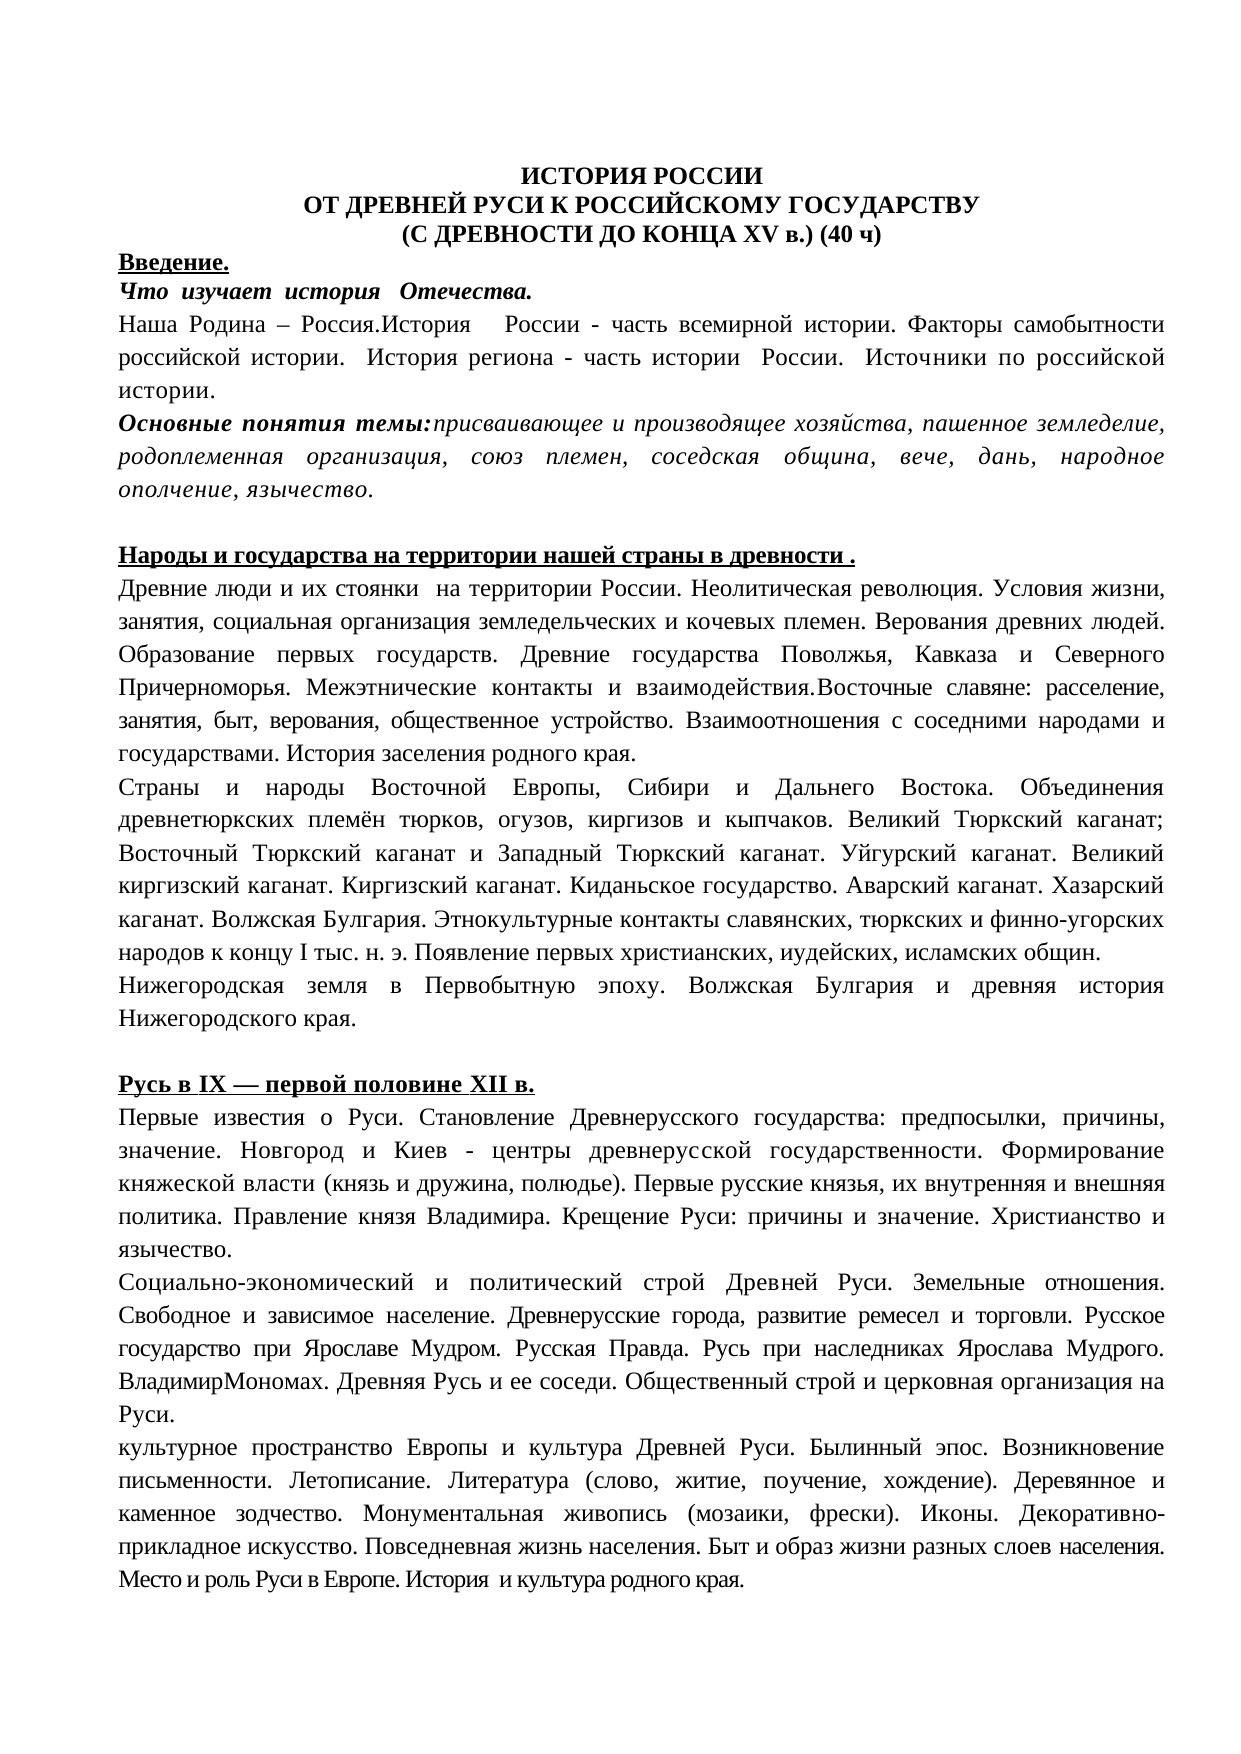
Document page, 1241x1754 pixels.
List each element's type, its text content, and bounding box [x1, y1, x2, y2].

text Первые известия о Руси. Становление Древнерусского государства: предпосылки, причины, значение. Новгород и Киев - центры древнерусской государственности. Формирование княжеской власти (князь и дружина, полюдье). Первые русские князья, их внутренняя и внешняя политика. Правление князя Владимира. Крещение Руси: причины и значение. Христианство и язычество. [118, 1102, 1165, 1263]
text ИСТОРИЯ РОССИИ [118, 161, 1165, 190]
text Страны и народы Восточной Европы, Сибири и Дальнего Востока. Объединения древнетюркских племён тюрков, огузов, киргизов и кыпчаков. Великий Тюркский каганат; Восточный Тюркский каганат и Западный Тюркский каганат. Уйгурский каганат. Великий киргизский каганат. Киргизский каганат. Киданьское государство. Аварский каганат. Хазарский каганат. Волжская Булгария. Этнокультурные контакты славянских, тюркских и финно-угорских народов к концу I тыс. н. э. Появление первых христианских, иудейских, исламских общин. [118, 772, 1165, 965]
text Что изучает история Отечества. [118, 276, 1165, 305]
text Основные понятия темы:присваивающее и производящее хозяйства, пашенное земледелие, родоплеменная организация, союз племен, соседская община, вече, дань, народное ополчение, язычество. [118, 408, 1165, 503]
text Введение. [118, 247, 1165, 276]
text ОТ ДРЕВНЕЙ РУСИ К РОССИЙСКОМУ ГОСУДАРСТВУ [118, 190, 1165, 219]
text культурное пространство Европы и культура Древней Руси. Былинный эпос. Возникновение письменности. Летописание. Литература (слово, житие, поучение, хождение). Деревянное и каменное зодчество. Монументальная живопись (мозаики, фрески). Иконы. Декоративно-прикладное искусство. Повседневная жизнь населения. Быт и образ жизни разных слоев населения. Место и роль Руси в Европе. История и культура родного края. [118, 1432, 1165, 1593]
text Социально-экономический и политический строй Древней Руси. Земельные отношения. Свободное и зависимое население. Древнерусские города, развитие ремесел и торговли. Русское государство при Ярославе Мудром. Русская Правда. Русь при наследниках Ярослава Мудрого. ВладимирМономах. Древняя Русь и ее соседи. Общественный строй и церковная организация на Руси. [118, 1267, 1165, 1428]
text Нижегородская земля в Первобытную эпоху. Волжская Булгария и древняя история Нижегородского края. [118, 970, 1165, 1031]
text Древние люди и их стоянки на территории России. Неолитическая революция. Условия жизни, занятия, социальная организация земледельческих и кочевых племен. Верования древних людей. Образование первых государств. Древние государства Поволжья, Кавказа и Северного Причерноморья. Межэтнические контакты и взаимодействия.Восточные славяне: расселение, занятия, быт, верования, общественное устройство. Взаимоотношения с соседними народами и государствами. История заселения родного края. [118, 573, 1165, 767]
text Русь в IX — первой половине XII в. [118, 1069, 1165, 1097]
text Наша Родина – Россия.История России - часть всемирной истории. Факторы самобытности российской истории. История региона - часть истории России. Источники по российской истории. [118, 309, 1165, 404]
text Народы и государства на территории нашей страны в древности . [118, 540, 1165, 569]
text (С ДРЕВНОСТИ ДО КОНЦА XV в.) (40 ч) [118, 219, 1165, 247]
